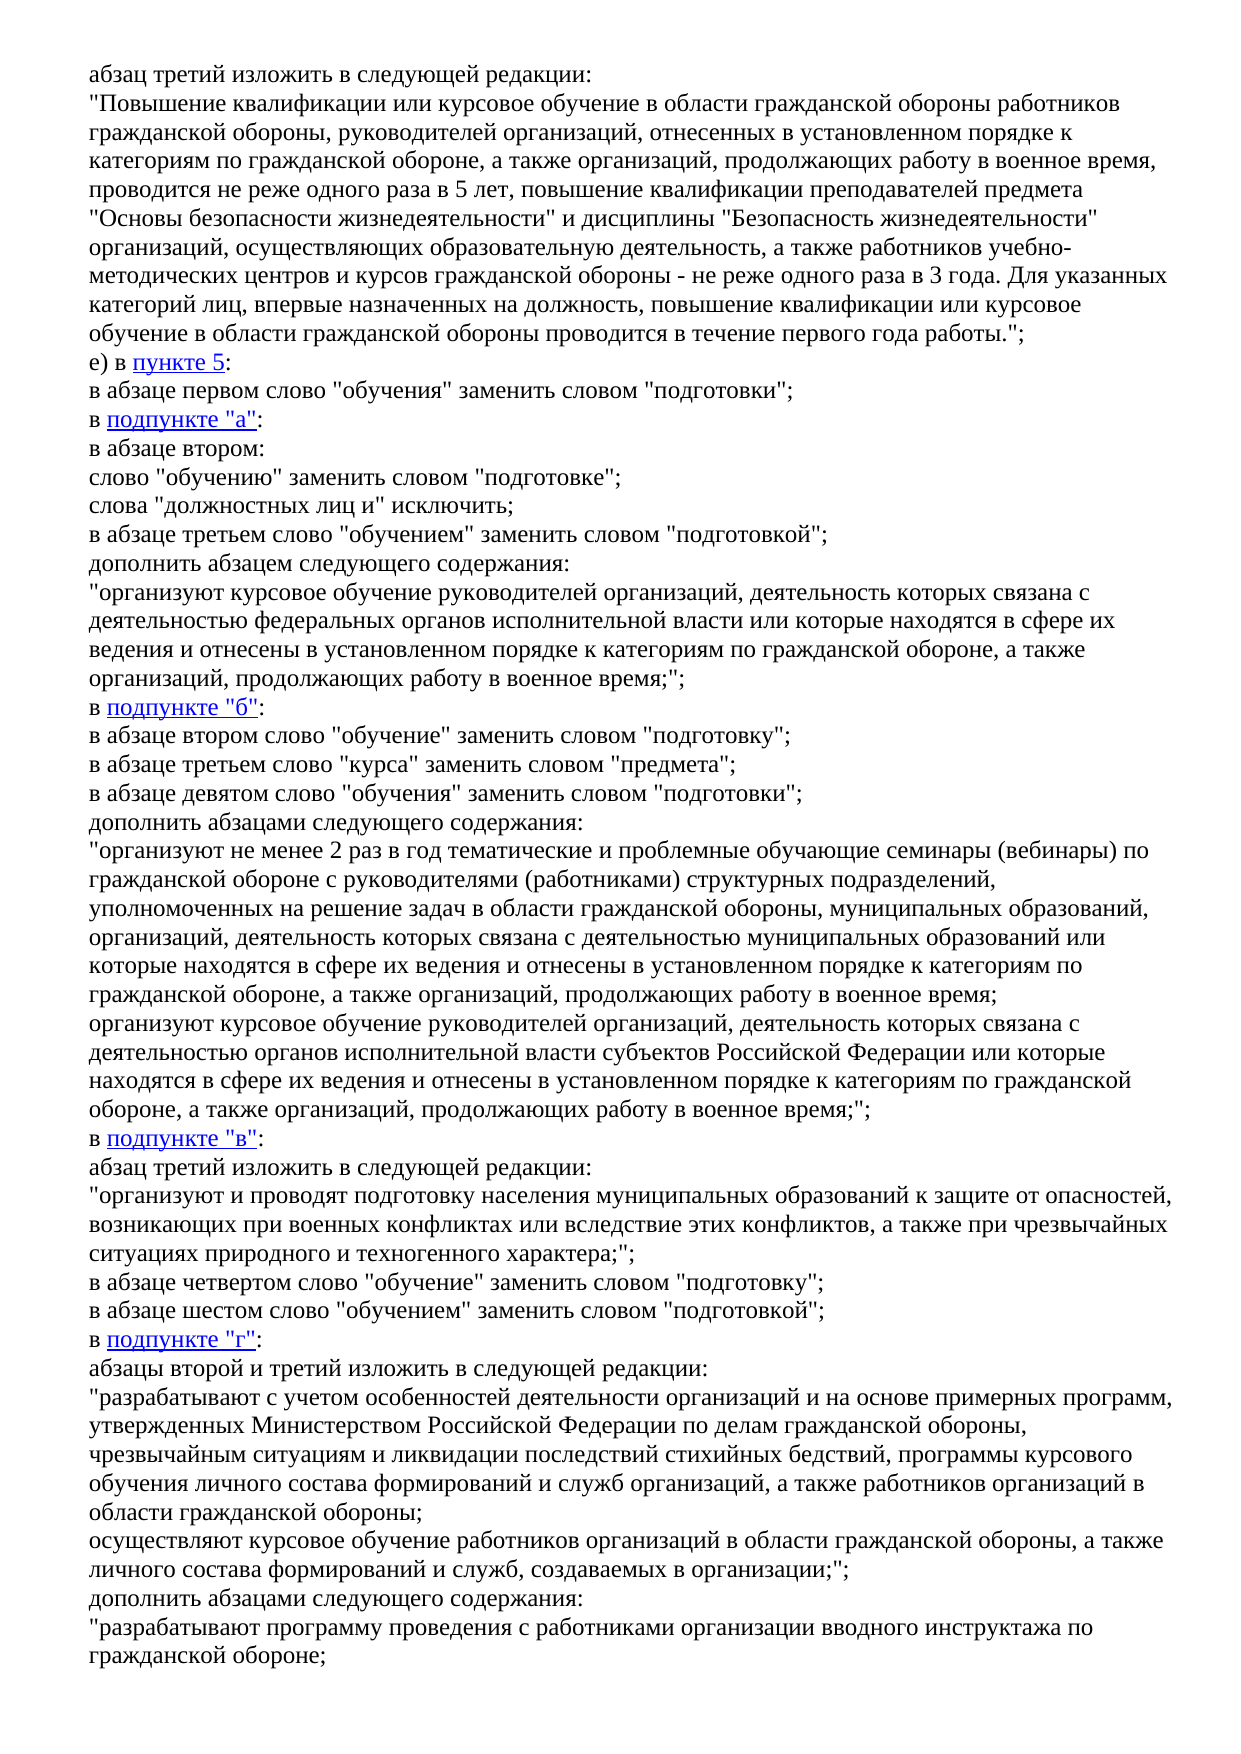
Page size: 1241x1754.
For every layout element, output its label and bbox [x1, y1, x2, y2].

text [89, 59, 1181, 1669]
